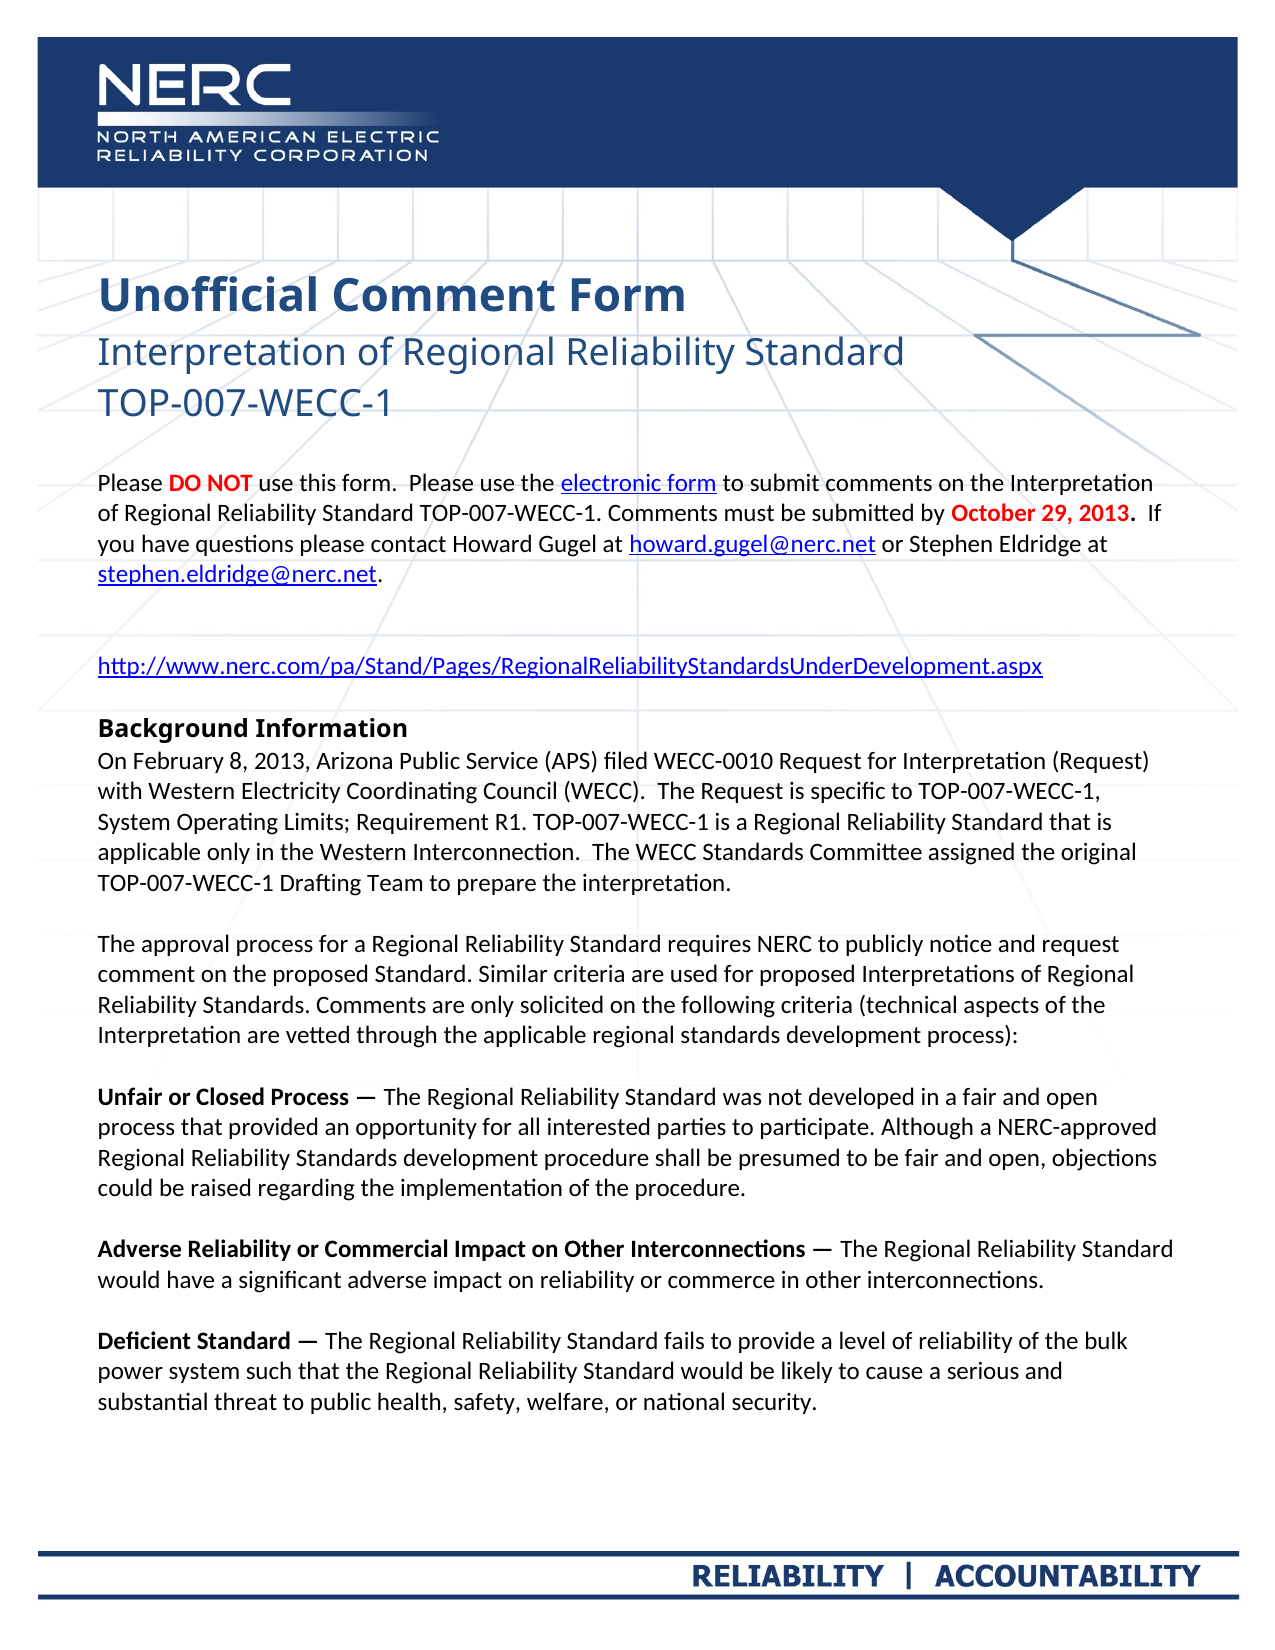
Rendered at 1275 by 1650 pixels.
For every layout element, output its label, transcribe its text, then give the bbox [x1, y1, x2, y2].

text The approval process for a Regional Reliability Standard requires NERC to publicly notice and request comment on the proposed Standard. Similar criteria are used for proposed Interpretations of Regional Reliability Standards. Comments are only solicited on the following criteria (technical aspects of the Interpretation are vetted through the applicable regional standards development process): [97, 928, 1177, 1050]
text Adverse Reliability or Commercial Impact on Other Interconnections — The Regional Reliability Standard would have a significant adverse impact on reliability or commerce in other interconnections. [97, 1233, 1177, 1294]
text Unfair or Closed Process — The Regional Reliability Standard was not developed in a fair and open process that provided an opportunity for all interested parties to participate. Although a NERC-approved Regional Reliability Standards development procedure shall be presumed to be fair and open, objections could be raised regarding the implementation of the procedure. [97, 1081, 1177, 1203]
picture [37, 37, 1238, 1160]
text http://www.nerc.com/pa/Stand/Pages/RegionalReliabilityStandardsUnderDevelopment.aspx [97, 650, 1177, 680]
text Deficient Standard — The Regional Reliability Standard fails to provide a level of reliability of the bulk power system such that the Regional Reliability Standard would be likely to cause a serious and substantial threat to public health, safety, welfare, or national security. [97, 1325, 1177, 1416]
picture [0, 1551, 1275, 1650]
text Background Information [97, 711, 1177, 745]
subtitle Unofficial Comment Form Interpretation of Regional Reliability Standard TOP-007-WECC-1 [97, 262, 1177, 427]
text Please DO NOT use this form. Please use the electronic form to submit comments on the Interpretation of Regional Reliability Standard TOP-007-WECC-1. Comments must be submitted by October 29, 2013. If you have questions please contact Howard Gugel at howard.gugel@nerc.net or Stephen Eldridge at stephen.eldridge@nerc.net. [97, 467, 1177, 589]
text On February 8, 2013, Arizona Public Service (APS) filed WECC-0010 Request for Interpretation (Request) with Western Electricity Coordinating Council (WECC). The Request is specific to TOP-007-WECC-1, System Operating Limits; Requirement R1. TOP-007-WECC-1 is a Regional Reliability Standard that is applicable only in the Western Interconnection. The WECC Standards Committee assigned the original TOP-007-WECC-1 Drafting Team to prepare the interpretation. [97, 745, 1177, 897]
